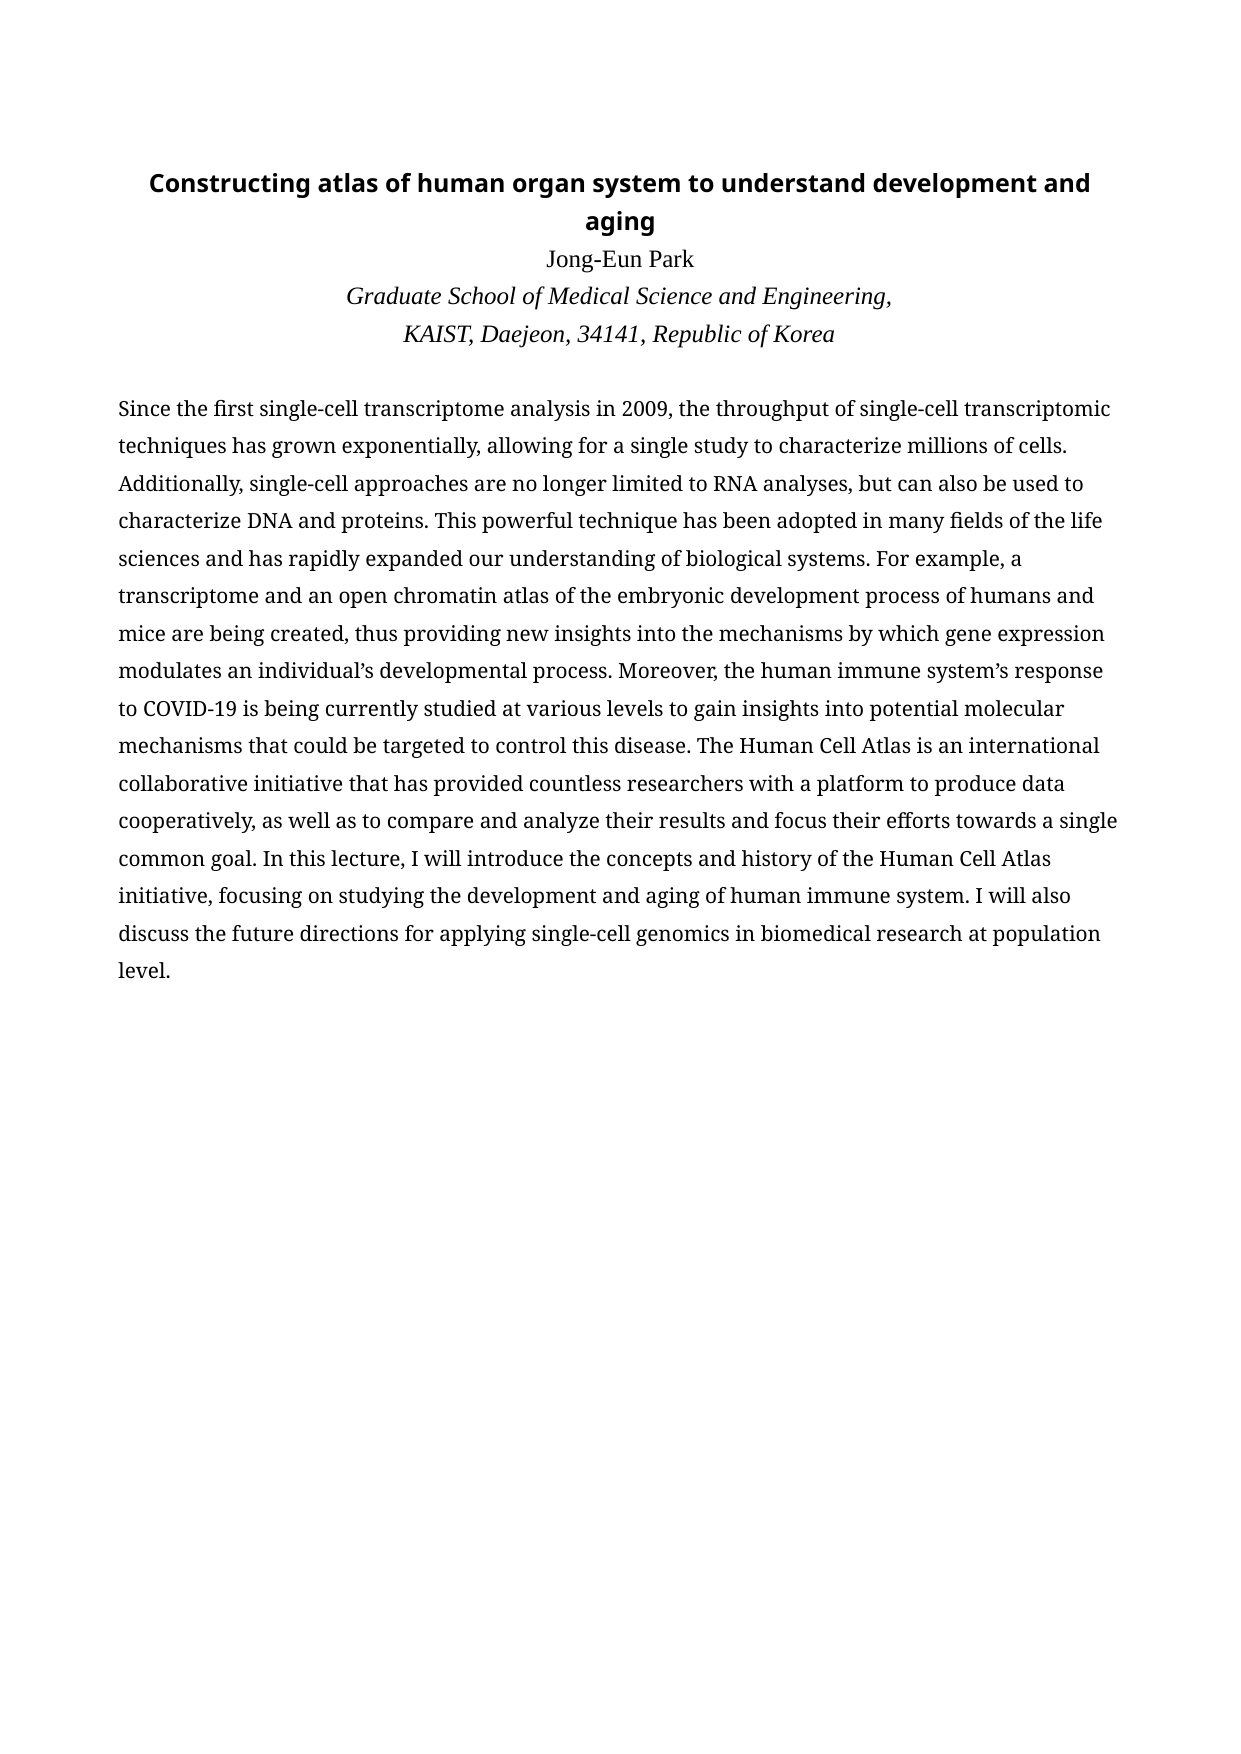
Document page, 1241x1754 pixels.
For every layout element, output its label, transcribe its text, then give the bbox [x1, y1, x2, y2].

text Constructing atlas of human organ system to understand development and aging [118, 164, 1122, 239]
text Jong-Eun Park [118, 239, 1122, 277]
text KAIST, Daejeon, 34141, Republic of Korea [118, 314, 1122, 352]
text Graduate School of Medical Science and Engineering, [118, 277, 1122, 314]
text Since the first single-cell transcriptome analysis in 2009, the throughput of single-cell transcriptomic techniques has grown exponentially, allowing for a single study to characterize millions of cells. Additionally, single-cell approaches are no longer limited to RNA analyses, but can also be used to characterize DNA and proteins. This powerful technique has been adopted in many fields of the life sciences and has rapidly expanded our understanding of biological systems. For example, a transcriptome and an open chromatin atlas of the embryonic development process of humans and mice are being created, thus providing new insights into the mechanisms by which gene expression modulates an individual’s developmental process. Moreover, the human immune system’s response to COVID-19 is being currently studied at various levels to gain insights into potential molecular mechanisms that could be targeted to control this disease. The Human Cell Atlas is an international collaborative initiative that has provided countless researchers with a platform to produce data cooperatively, as well as to compare and analyze their results and focus their efforts towards a single common goal. In this lecture, I will introduce the concepts and history of the Human Cell Atlas initiative, focusing on studying the development and aging of human immune system. I will also discuss the future directions for applying single-cell genomics in biomedical research at population level. [118, 389, 1122, 989]
